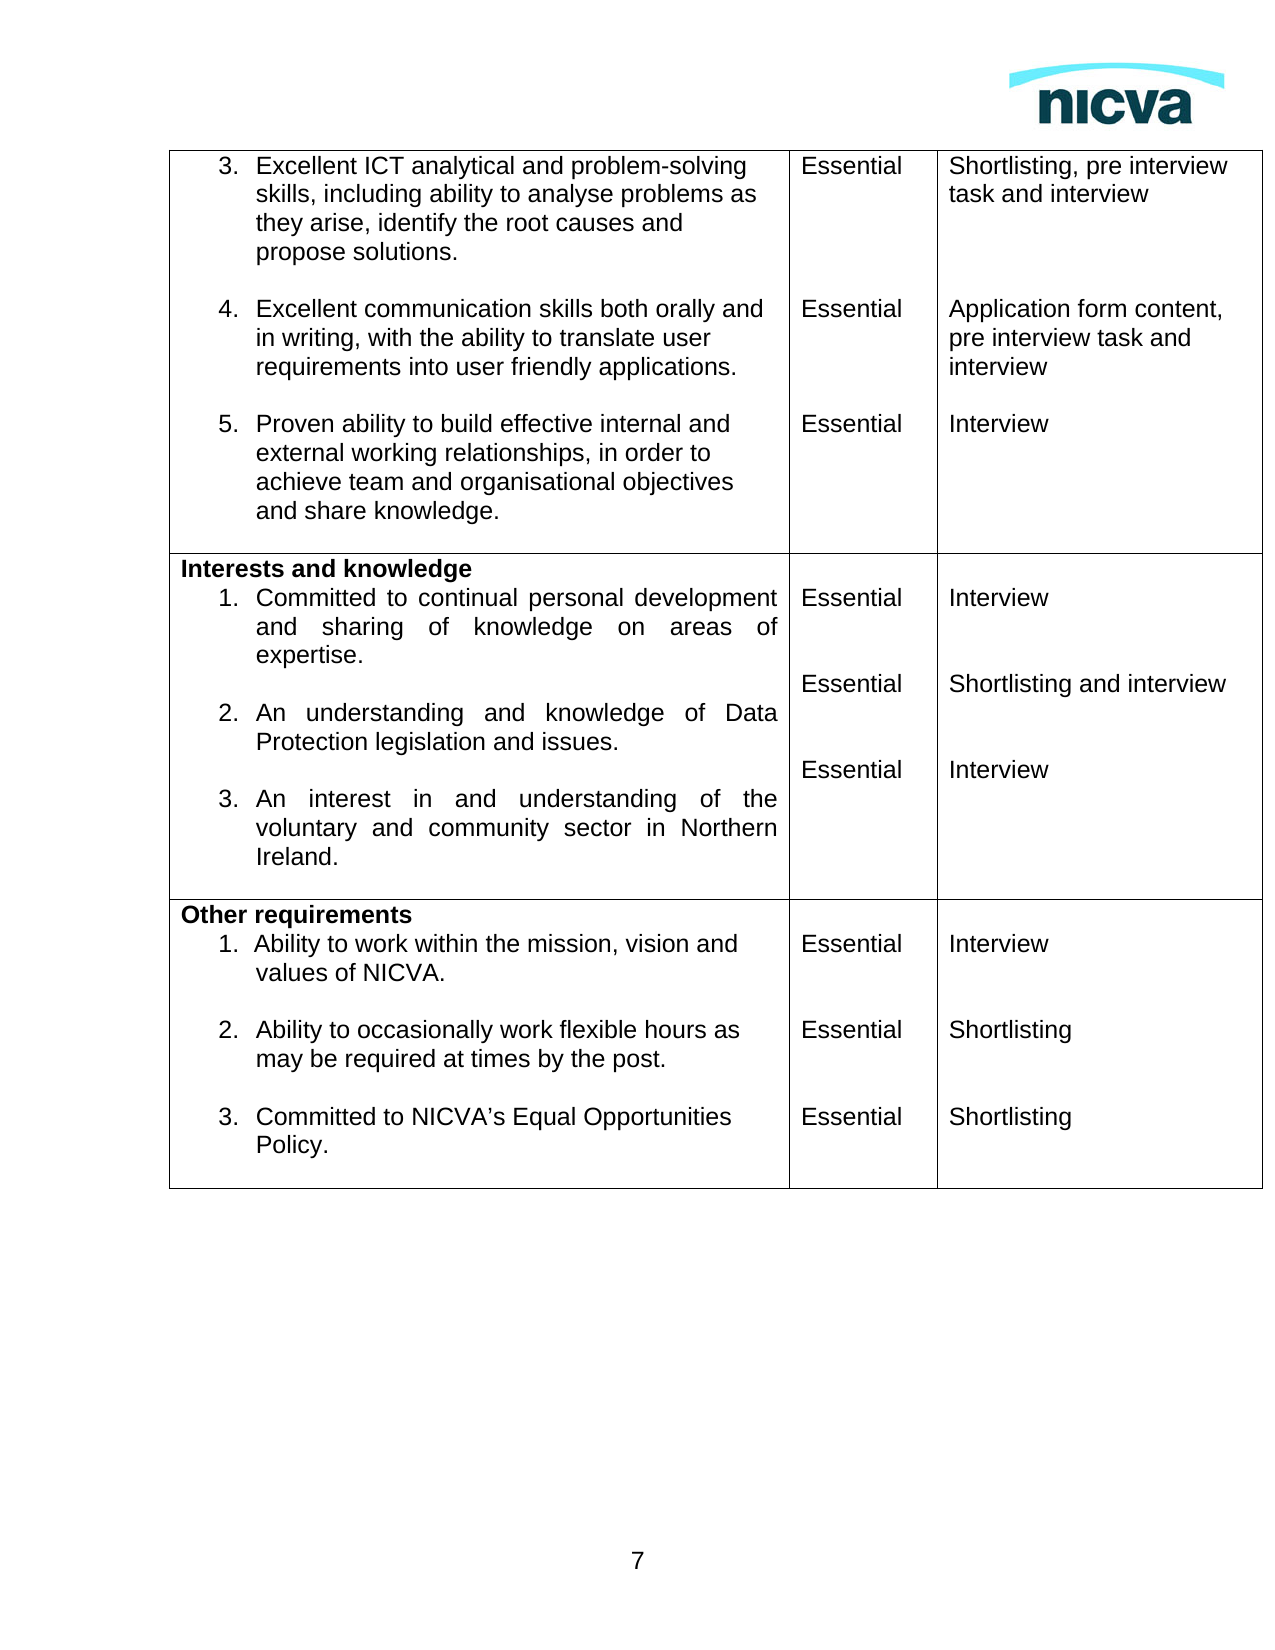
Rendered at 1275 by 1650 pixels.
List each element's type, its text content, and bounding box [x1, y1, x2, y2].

table_cell Other requirements Ability to work within the mission, vision and values of NICVA. Ability to occasionally work flexible hours as may be required at times by the post. Committed to NICVA’s Equal Opportunities Policy. [170, 900, 789, 1188]
table_cell Essential Essential Essential Essential Essential [790, 151, 937, 553]
table_cell Interview Interview Shortlisting, pre interview task and interview Application form content, pre interview task and interview Interview [938, 151, 1262, 553]
table_cell Essential Essential Essential [790, 554, 937, 899]
table_cell Essential Essential Essential [790, 900, 937, 1188]
table_cell Interview Shortlisting and interview Interview [938, 554, 1262, 899]
table_cell Interview Shortlisting Shortlisting [938, 900, 1262, 1188]
table_cell Interests and knowledge Committed to continual personal development and sharing of knowledge on areas of expertise. An understanding and knowledge of Data Protection legislation and issues. An interest in and understanding of the voluntary and community sector in Northern Ireland. [170, 554, 789, 899]
picture [1001, 53, 1226, 147]
